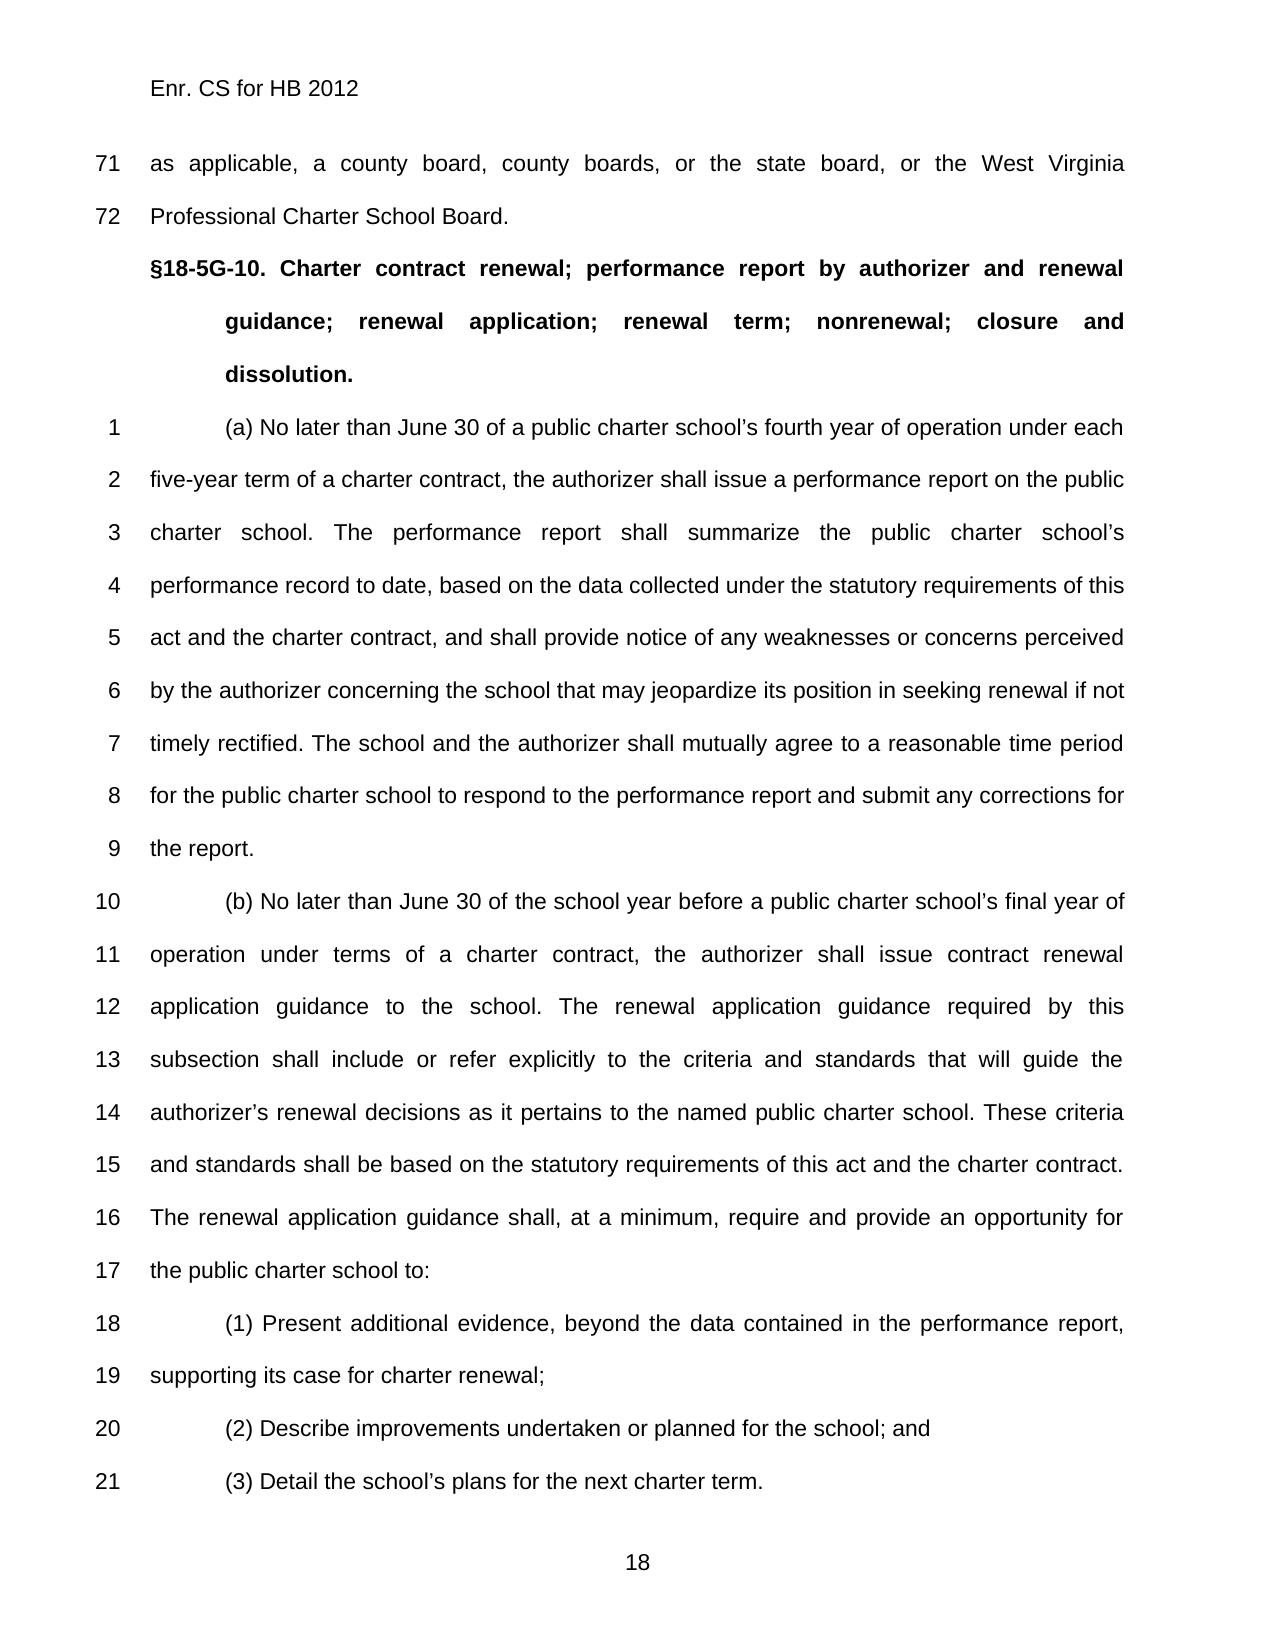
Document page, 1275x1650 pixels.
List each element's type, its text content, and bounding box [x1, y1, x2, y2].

text (3) Detail the school’s plans for the next charter term. [150, 1468, 1125, 1494]
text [150, 150, 1125, 229]
text (2) Describe improvements undertaken or planned for the school; and [150, 1415, 1125, 1441]
subtitle §18-5G-10. Charter contract renewal; performance report by authorizer and renewal guidance; renewal application; renewal term; nonrenewal; closure and dissolution. [150, 255, 1125, 387]
text (a) No later than June 30 of a public charter school’s fourth year of operation under each five-year term of a charter contract, the authorizer shall issue a performance report on the public charter school. The performance report shall summarize the public charter school’s performance record to date, based on the data collected under the statutory requirements of this act and the charter contract, and shall provide notice of any weaknesses or concerns perceived by the authorizer concerning the school that may jeopardize its position in seeking renewal if not timely rectified. The school and the authorizer shall mutually agree to a reasonable time period for the public charter school to respond to the performance report and submit any corrections for the report. [150, 413, 1125, 862]
text (1) Present additional evidence, beyond the data contained in the performance report, supporting its case for charter renewal; [150, 1309, 1125, 1389]
text (b) No later than June 30 of the school year before a public charter school’s final year of operation under terms of a charter contract, the authorizer shall issue contract renewal application guidance to the school. The renewal application guidance required by this subsection shall include or refer explicitly to the criteria and standards that will guide the authorizer’s renewal decisions as it pertains to the named public charter school. These criteria and standards shall be based on the statutory requirements of this act and the charter contract. The renewal application guidance shall, at a minimum, require and provide an opportunity for the public charter school to: [150, 888, 1125, 1283]
